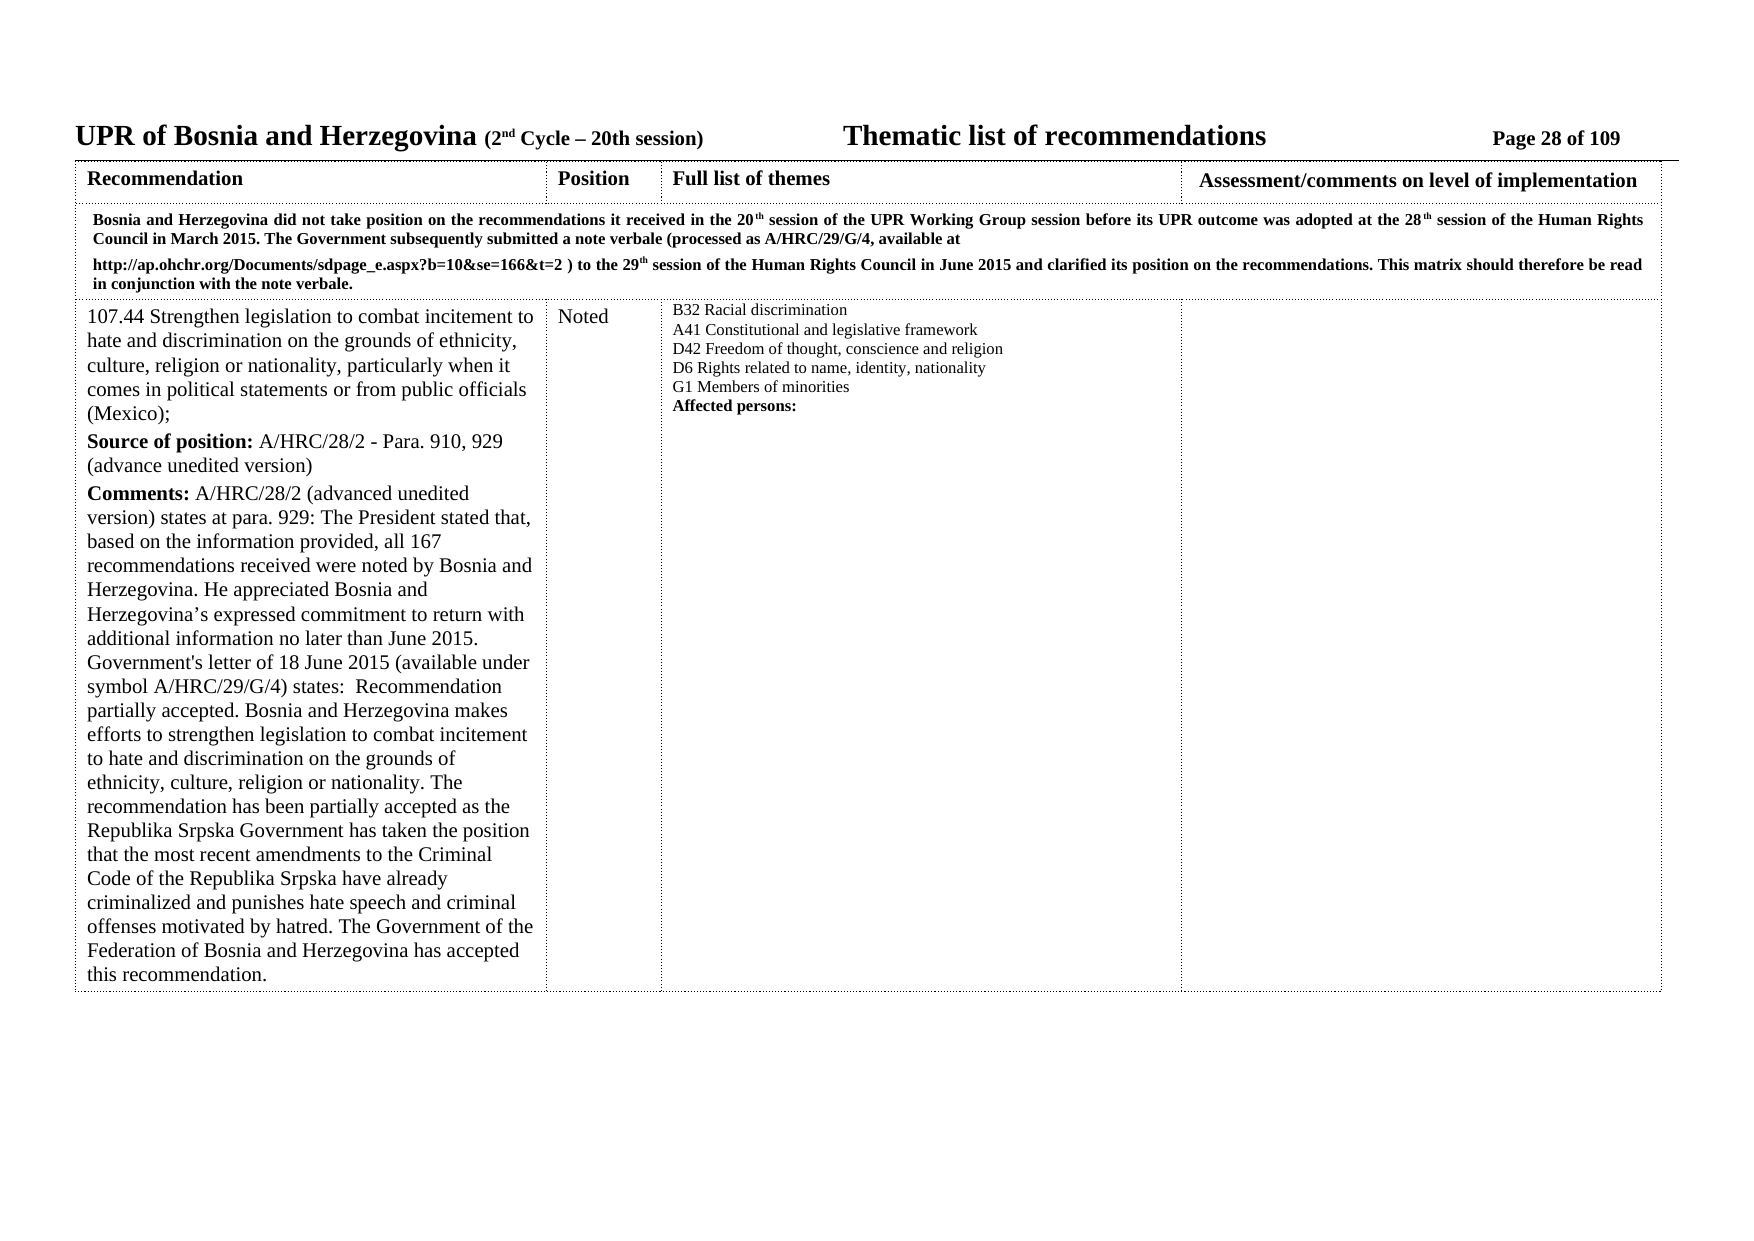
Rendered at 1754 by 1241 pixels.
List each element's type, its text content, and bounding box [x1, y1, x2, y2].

table_cell 107.44 Strengthen legislation to combat incitement to hate and discrimination on the grounds of ethnicity, culture, religion or nationality, particularly when it comes in political statements or from public officials (Mexico); Source of position: A/HRC/28/2 - Para. 910, 929 (advance unedited version) Comments: A/HRC/28/2 (advanced unedited version) states at para. 929: The President stated that, based on the information provided, all 167 recommendations received were noted by Bosnia and Herzegovina. He appreciated Bosnia and Herzegovina’s expressed commitment to return with additional information no later than June 2015. Government's letter of 18 June 2015 (available under symbol A/HRC/29/G/4) states: Recommendation partially accepted. Bosnia and Herzegovina makes efforts to strengthen legislation to combat incitement to hate and discrimination on the grounds of ethnicity, culture, religion or nationality. The recommendation has been partially accepted as the Republika Srpska Government has taken the position that the most recent amendments to the Criminal Code of the Republika Srpska have already criminalized and punishes hate speech and criminal offenses motivated by hatred. The Government of the Federation of Bosnia and Herzegovina has accepted this recommendation. [76, 299, 546, 991]
table_header Recommendation [76, 161, 546, 203]
table_cell B32 Racial discrimination A41 Constitutional and legislative framework D42 Freedom of thought, conscience and religion D6 Rights related to name, identity, nationality G1 Members of minorities Affected persons: [661, 299, 1182, 991]
table_cell Noted [546, 299, 661, 991]
table_header Assessment/comments on level of implementation [1182, 161, 1661, 203]
table_cell Bosnia and Herzegovina did not take position on the recommendations it received in the 20th session of the UPR Working Group session before its UPR outcome was adopted at the 28th session of the Human Rights Council in March 2015. The Government subsequently submitted a note verbale (processed as A/HRC/29/G/4, available at http://ap.ohchr.org/Documents/sdpage_e.aspx?b=10&se=166&t=2 ) to the 29th session of the Human Rights Council in June 2015 and clarified its position on the recommendations. This matrix should therefore be read in conjunction with the note verbale. [76, 203, 1661, 299]
table_cell [1182, 299, 1661, 991]
table_header Position [546, 161, 661, 203]
table_header Full list of themes [661, 161, 1182, 203]
